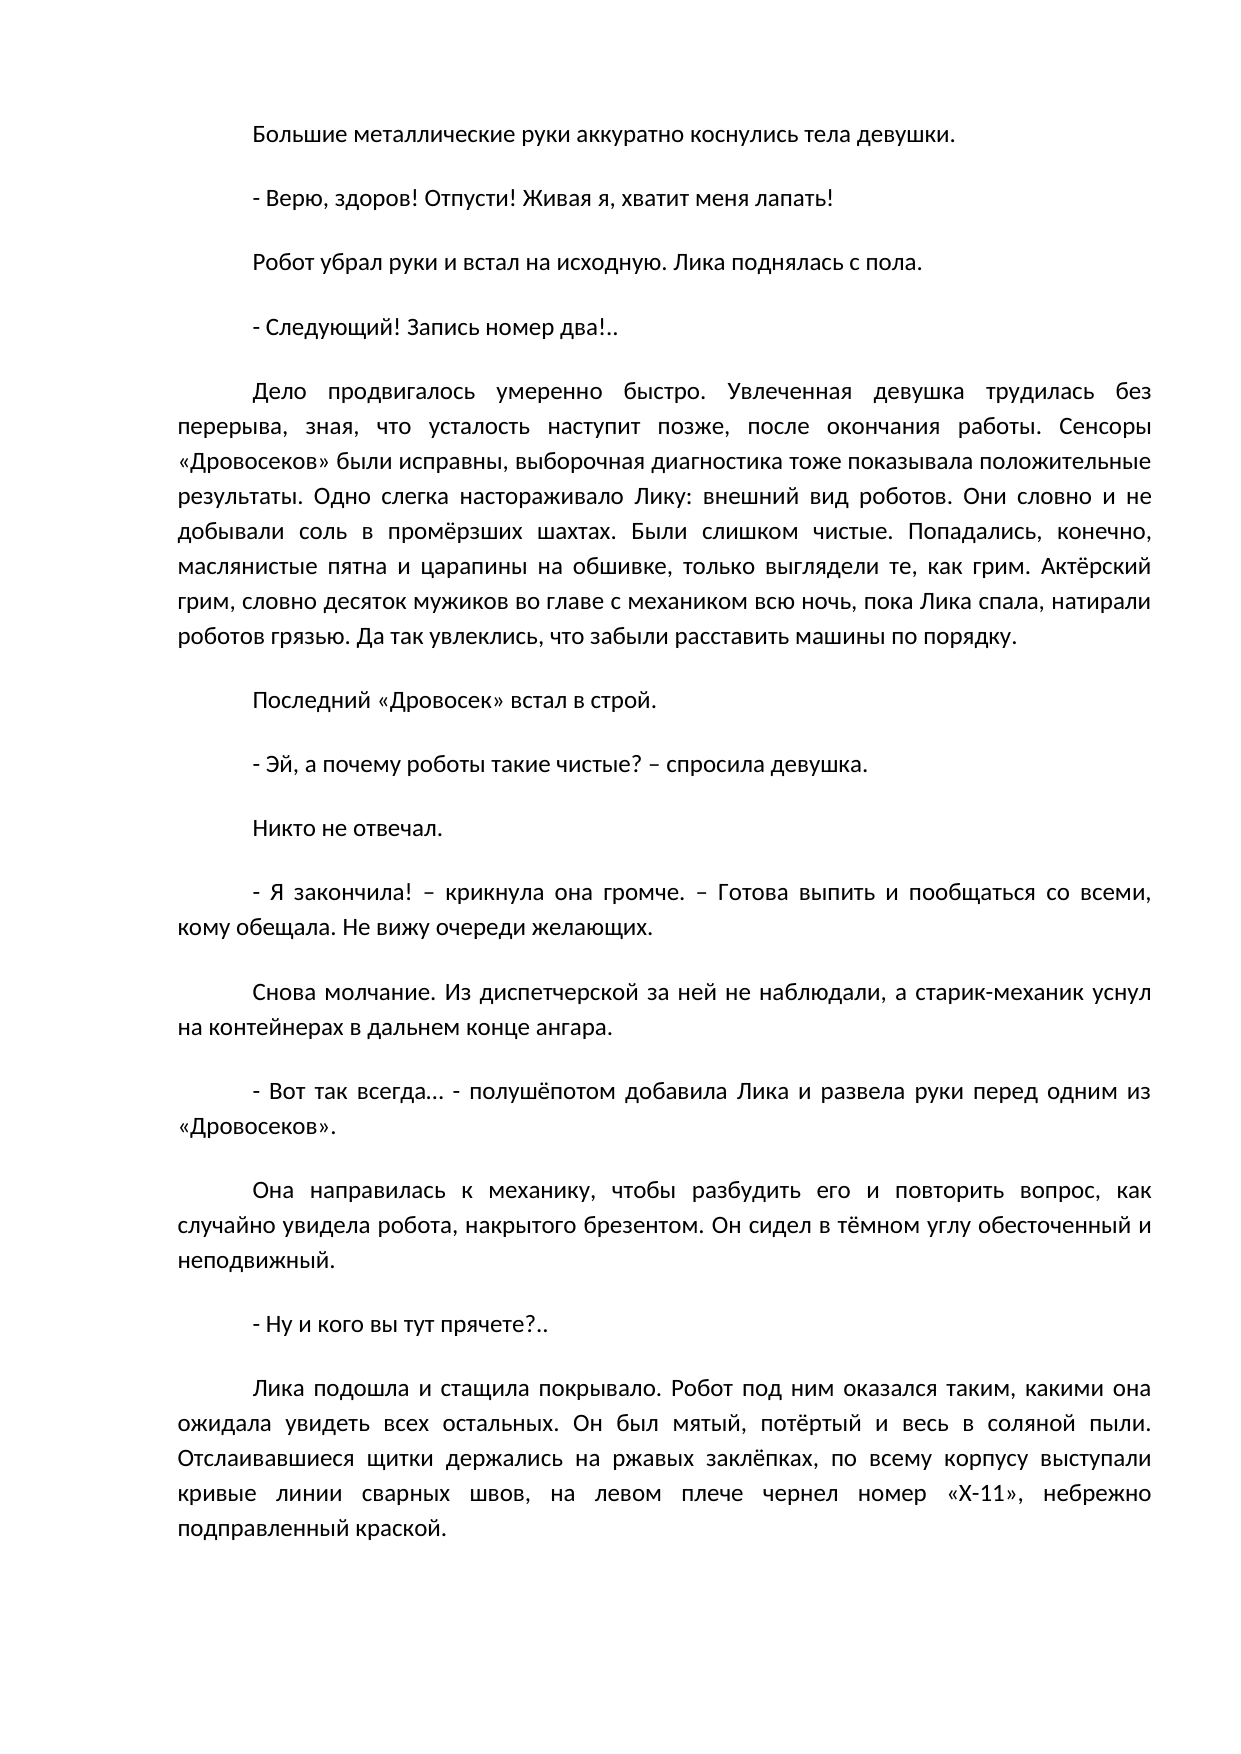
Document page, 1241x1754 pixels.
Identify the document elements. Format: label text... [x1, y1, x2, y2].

text Она направилась к механику, чтобы разбудить его и повторить вопрос, как случайно увидела робота, накрытого брезентом. Он сидел в тёмном углу обесточенный и неподвижный. [177, 1174, 1152, 1274]
text - Я закончила! – крикнула она громче. – Готова выпить и пообщаться со всеми, кому обещала. Не вижу очереди желающих. [177, 876, 1152, 942]
text Робот убрал руки и встал на исходную. Лика поднялась с пола. [177, 246, 1152, 277]
text - Следующий! Запись номер два!.. [177, 311, 1152, 341]
text Большие металлические руки аккуратно коснулись тела девушки. [177, 118, 1152, 149]
text - Вот так всегда… - полушёпотом добавила Лика и развела руки перед одним из «Дровосеков». [177, 1075, 1152, 1140]
text Лика подошла и стащила покрывало. Робот под ним оказался таким, какими она ожидала увидеть всех остальных. Он был мятый, потёртый и весь в соляной пыли. Отслаивавшиеся щитки держались на ржавых заклёпках, по всему корпусу выступали кривые линии сварных швов, на левом плече чернел номер «Х-11», небрежно подправленный краской. [177, 1372, 1152, 1543]
text Дело продвигалось умеренно быстро. Увлеченная девушка трудилась без перерыва, зная, что усталость наступит позже, после окончания работы. Сенсоры «Дровосеков» были исправны, выборочная диагностика тоже показывала положительные результаты. Одно слегка настораживало Лику: внешний вид роботов. Они словно и не добывали соль в промёрзших шахтах. Были слишком чистые. Попадались, конечно, маслянистые пятна и царапины на обшивке, только выглядели те, как грим. Актёрский грим, словно десяток мужиков во главе с механиком всю ночь, пока Лика спала, натирали роботов грязью. Да так увлеклись, что забыли расставить машины по порядку. [177, 375, 1152, 650]
text - Ну и кого вы тут прячете?.. [177, 1308, 1152, 1339]
text - Верю, здоров! Отпусти! Живая я, хватит меня лапать! [177, 182, 1152, 213]
text Последний «Дровосек» встал в строй. [177, 684, 1152, 714]
text Снова молчание. Из диспетчерской за ней не наблюдали, а старик-механик уснул на контейнерах в дальнем конце ангара. [177, 976, 1152, 1041]
text - Эй, а почему роботы такие чистые? – спросила девушка. [177, 748, 1152, 779]
text Никто не отвечал. [177, 812, 1152, 843]
